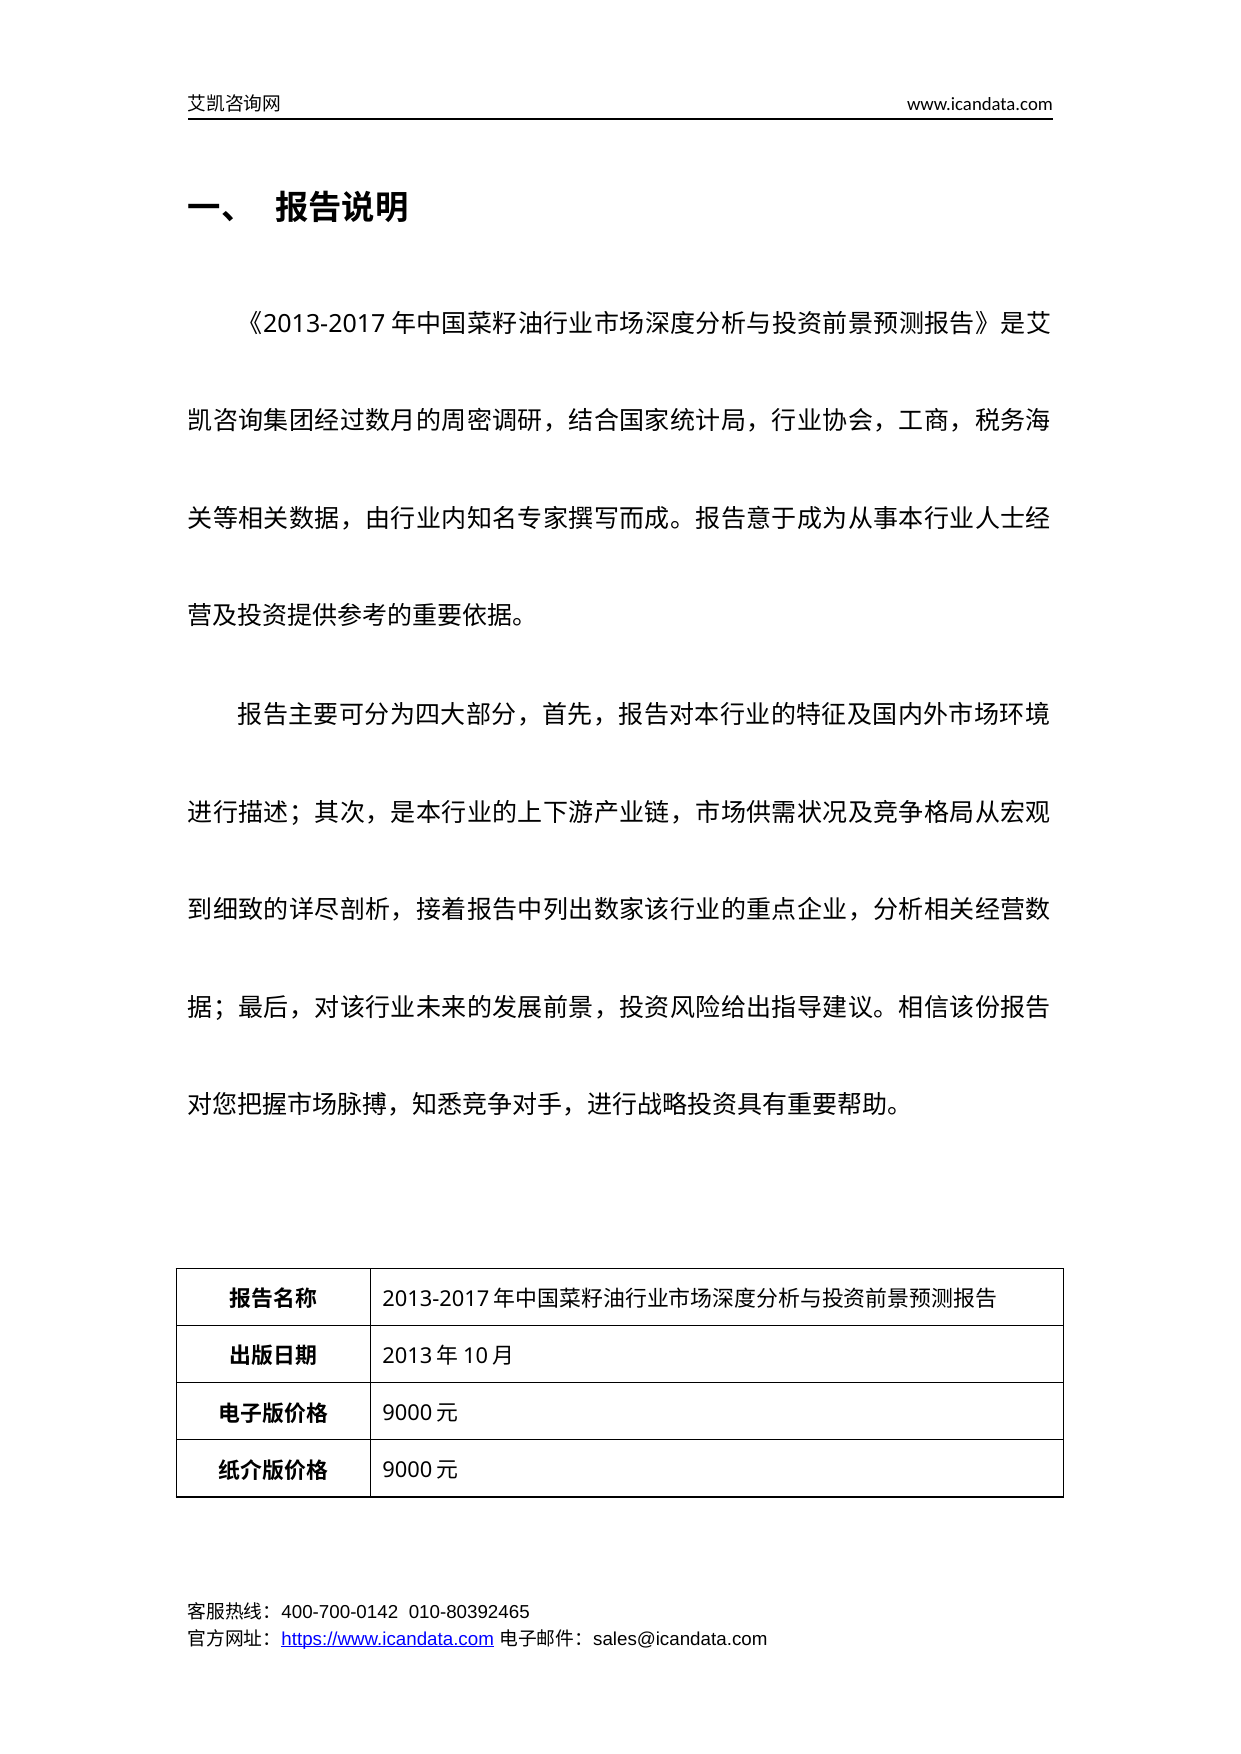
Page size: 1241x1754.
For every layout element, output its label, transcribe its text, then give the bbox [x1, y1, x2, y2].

table_cell 纸介版价格 [177, 1440, 370, 1496]
table_header 报告名称 [177, 1269, 370, 1325]
table_cell 2013年10月 [371, 1326, 1063, 1382]
text 报告主要可分为四大部分，首先，报告对本行业的特征及国内外市场环境进行描述；其次，是本行业的上下游产业链，市场供需状况及竞争格局从宏观到细致的详尽剖析，接着报告中列出数家该行业的重点企业，分析相关经营数据；最后，对该行业未来的发展前景，投资风险给出指导建议。相信该份报告对您把握市场脉搏，知悉竞争对手，进行战略投资具有重要帮助。 [187, 681, 1053, 1136]
table_cell 9000元 [371, 1383, 1063, 1439]
table_header 2013-2017年中国菜籽油行业市场深度分析与投资前景预测报告 [371, 1269, 1063, 1325]
text 《2013-2017年中国菜籽油行业市场深度分析与投资前景预测报告》是艾凯咨询集团经过数月的周密调研，结合国家统计局，行业协会，工商，税务海关等相关数据，由行业内知名专家撰写而成。报告意于成为从事本行业人士经营及投资提供参考的重要依据。 [187, 289, 1053, 646]
table_cell 电子版价格 [177, 1383, 370, 1439]
subtitle 报告说明 [187, 172, 1053, 237]
table_cell 9000元 [371, 1440, 1063, 1496]
table_cell 出版日期 [177, 1326, 370, 1382]
